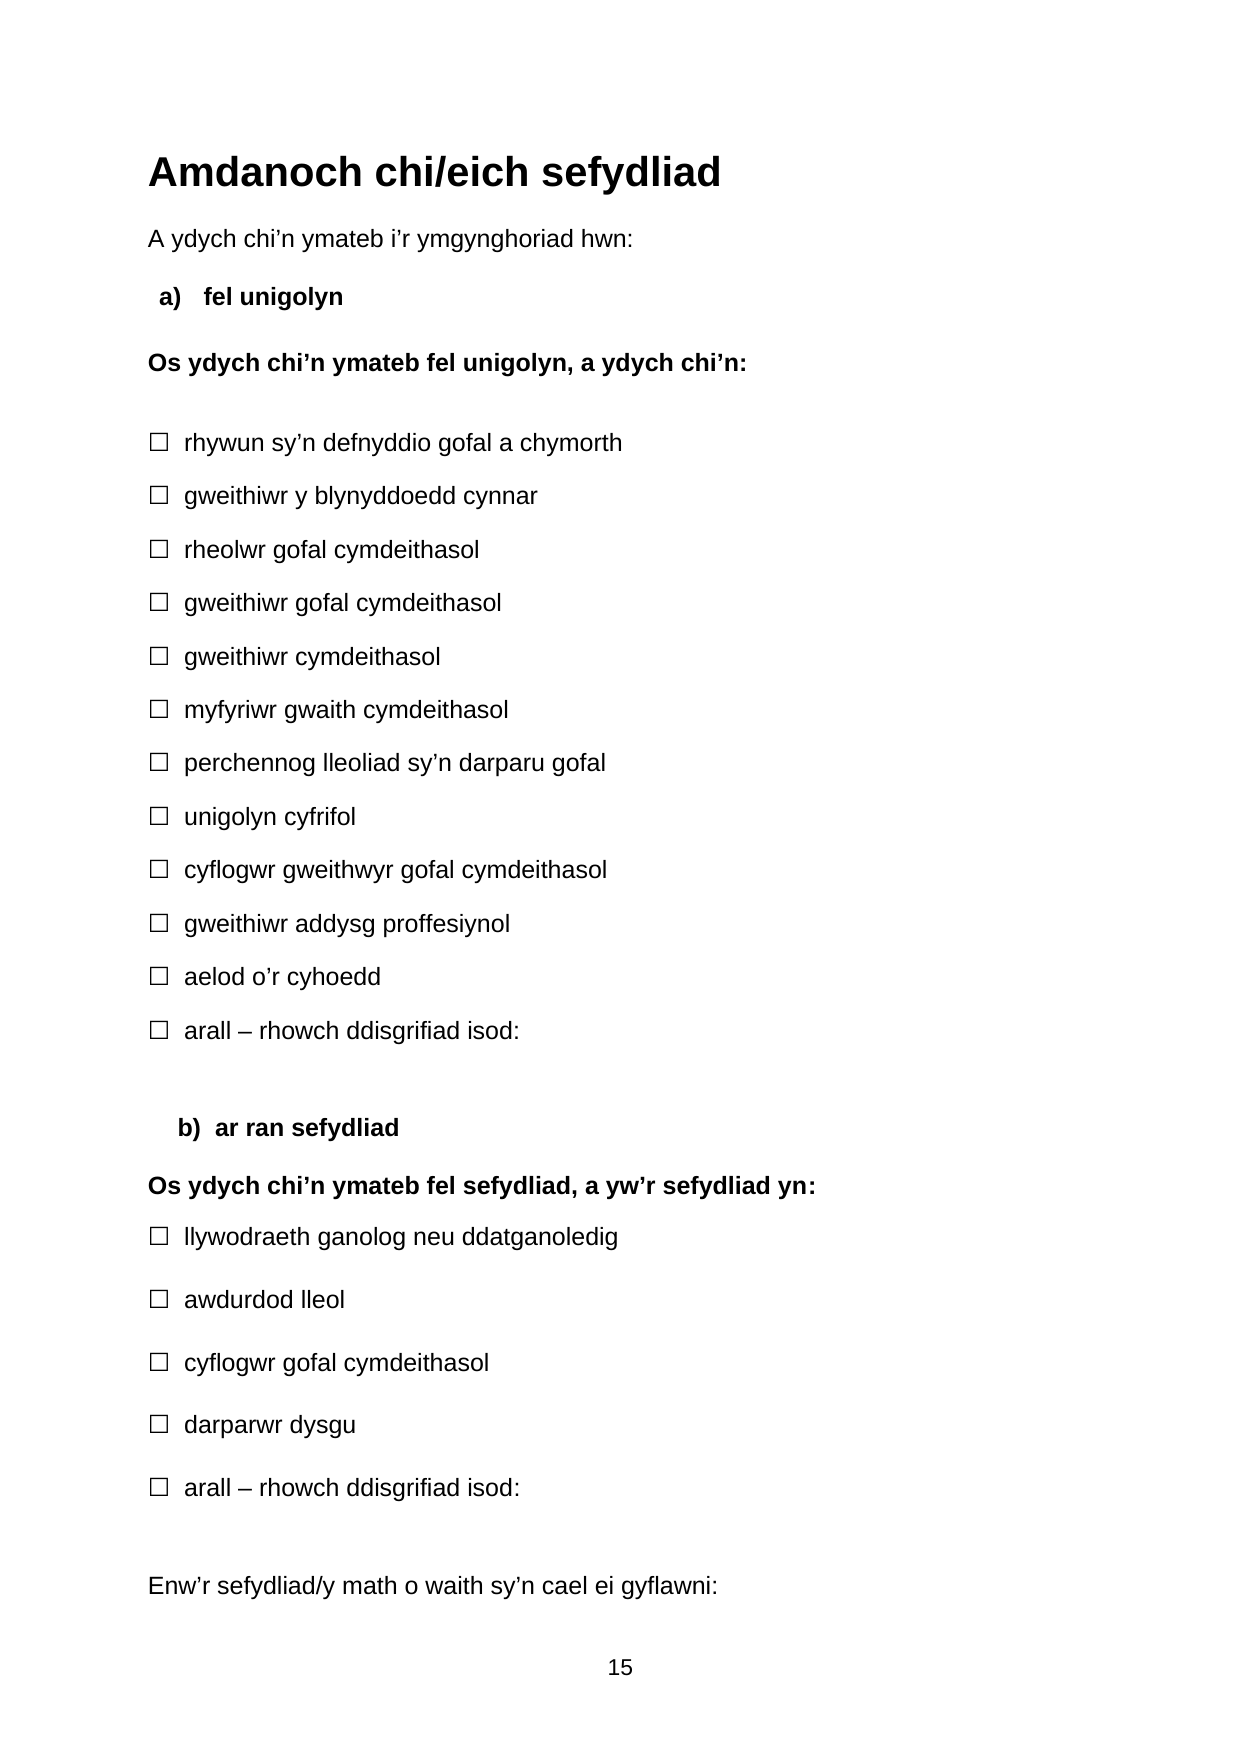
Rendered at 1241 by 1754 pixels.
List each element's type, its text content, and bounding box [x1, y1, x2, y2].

table_header fel unigolyn [148, 282, 1240, 348]
text darparwr dysgu [148, 1407, 1092, 1441]
text A ydych chi’n ymateb i’r ymgynghoriad hwn: [148, 224, 1092, 253]
text perchennog lleoliad sy’n darparu gofal [148, 745, 1092, 779]
text arall – rhowch ddisgrifiad isod: [148, 1470, 1092, 1504]
text Os ydych chi’n ymateb fel sefydliad, a yw’r sefydliad yn: [148, 1171, 1092, 1200]
text gweithiwr cymdeithasol [148, 638, 1092, 672]
text Os ydych chi’n ymateb fel unigolyn, a ydych chi’n: [148, 348, 1092, 377]
text myfyriwr gwaith cymdeithasol [148, 692, 1092, 726]
text gweithiwr addysg proffesiynol [148, 905, 1092, 939]
subtitle Amdanoch chi/eich sefydliad [148, 148, 1092, 196]
list ar ran sefydliad [177, 1113, 1092, 1142]
text gweithiwr gofal cymdeithasol [148, 585, 1092, 619]
text unigolyn cyfrifol [148, 798, 1092, 833]
text gweithiwr y blynyddoedd cynnar [148, 478, 1092, 512]
text cyflogwr gofal cymdeithasol [148, 1344, 1092, 1378]
text rheolwr gofal cymdeithasol [148, 531, 1092, 565]
text Enw’r sefydliad/y math o waith sy’n cael ei gyflawni: [148, 1571, 1092, 1600]
text llywodraeth ganolog neu ddatganoledig [148, 1219, 1092, 1253]
text cyflogwr gweithwyr gofal cymdeithasol [148, 852, 1092, 886]
text aelod o’r cyhoedd [148, 959, 1092, 993]
text awdurdod lleol [148, 1281, 1092, 1316]
text rhywun sy’n defnyddio gofal a chymorth [148, 424, 1092, 458]
text arall – rhowch ddisgrifiad isod: [148, 1012, 1092, 1046]
